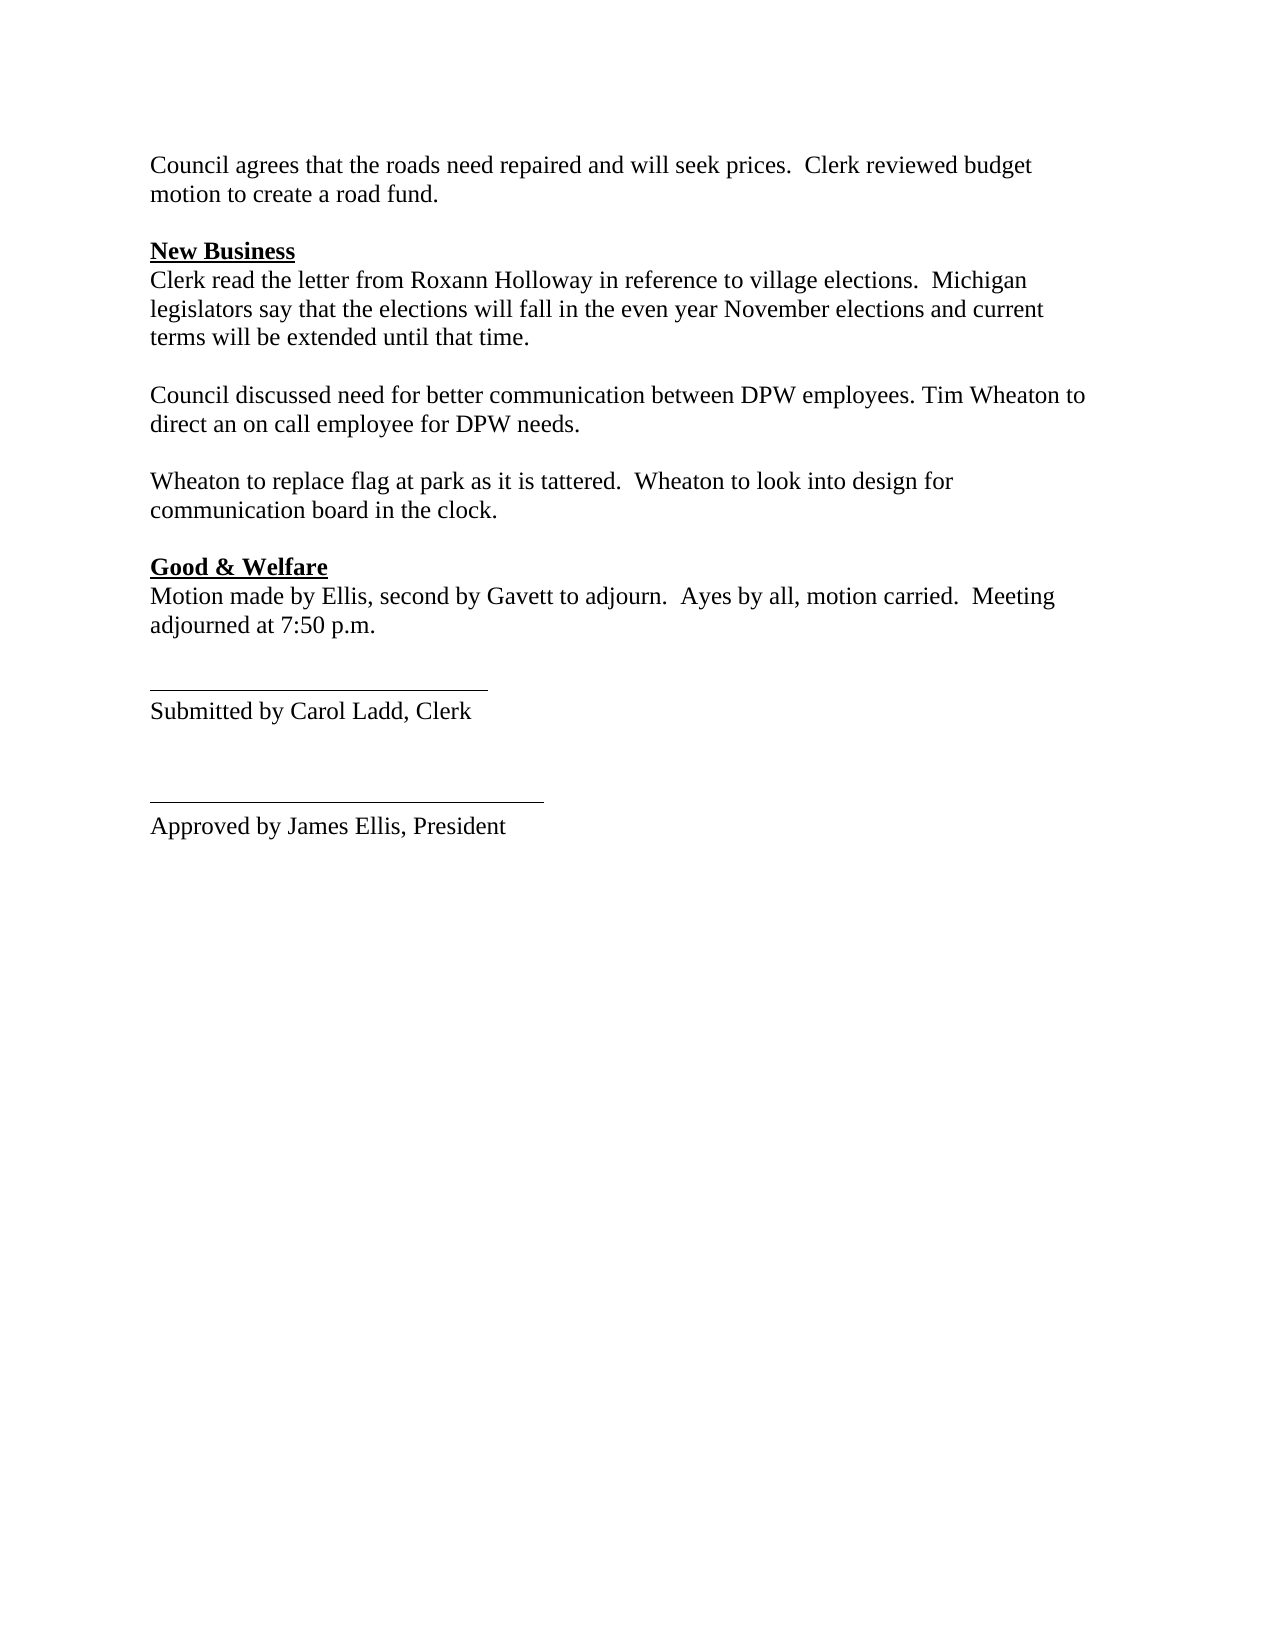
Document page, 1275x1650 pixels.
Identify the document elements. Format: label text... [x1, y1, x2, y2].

text New Business [150, 236, 1106, 265]
text Good & Welfare [150, 552, 1106, 581]
text Approved by James Ellis, President [150, 811, 1106, 840]
text Wheaton to replace flag at park as it is tattered. Wheaton to look into design for communication board in the clock. [150, 466, 1106, 524]
text Motion made by Ellis, second by Gavett to adjourn. Ayes by all, motion carried. Meeting adjourned at 7:50 p.m. [150, 581, 1106, 639]
text Submitted by Carol Ladd, Clerk [150, 696, 1106, 725]
text Clerk read the letter from Roxann Holloway in reference to village elections. Michigan legislators say that the elections will fall in the even year November elections and current terms will be extended until that time. [150, 265, 1106, 351]
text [150, 150, 1106, 207]
text Council discussed need for better communication between DPW employees. Tim Wheaton to direct an on call employee for DPW needs. [150, 380, 1106, 437]
